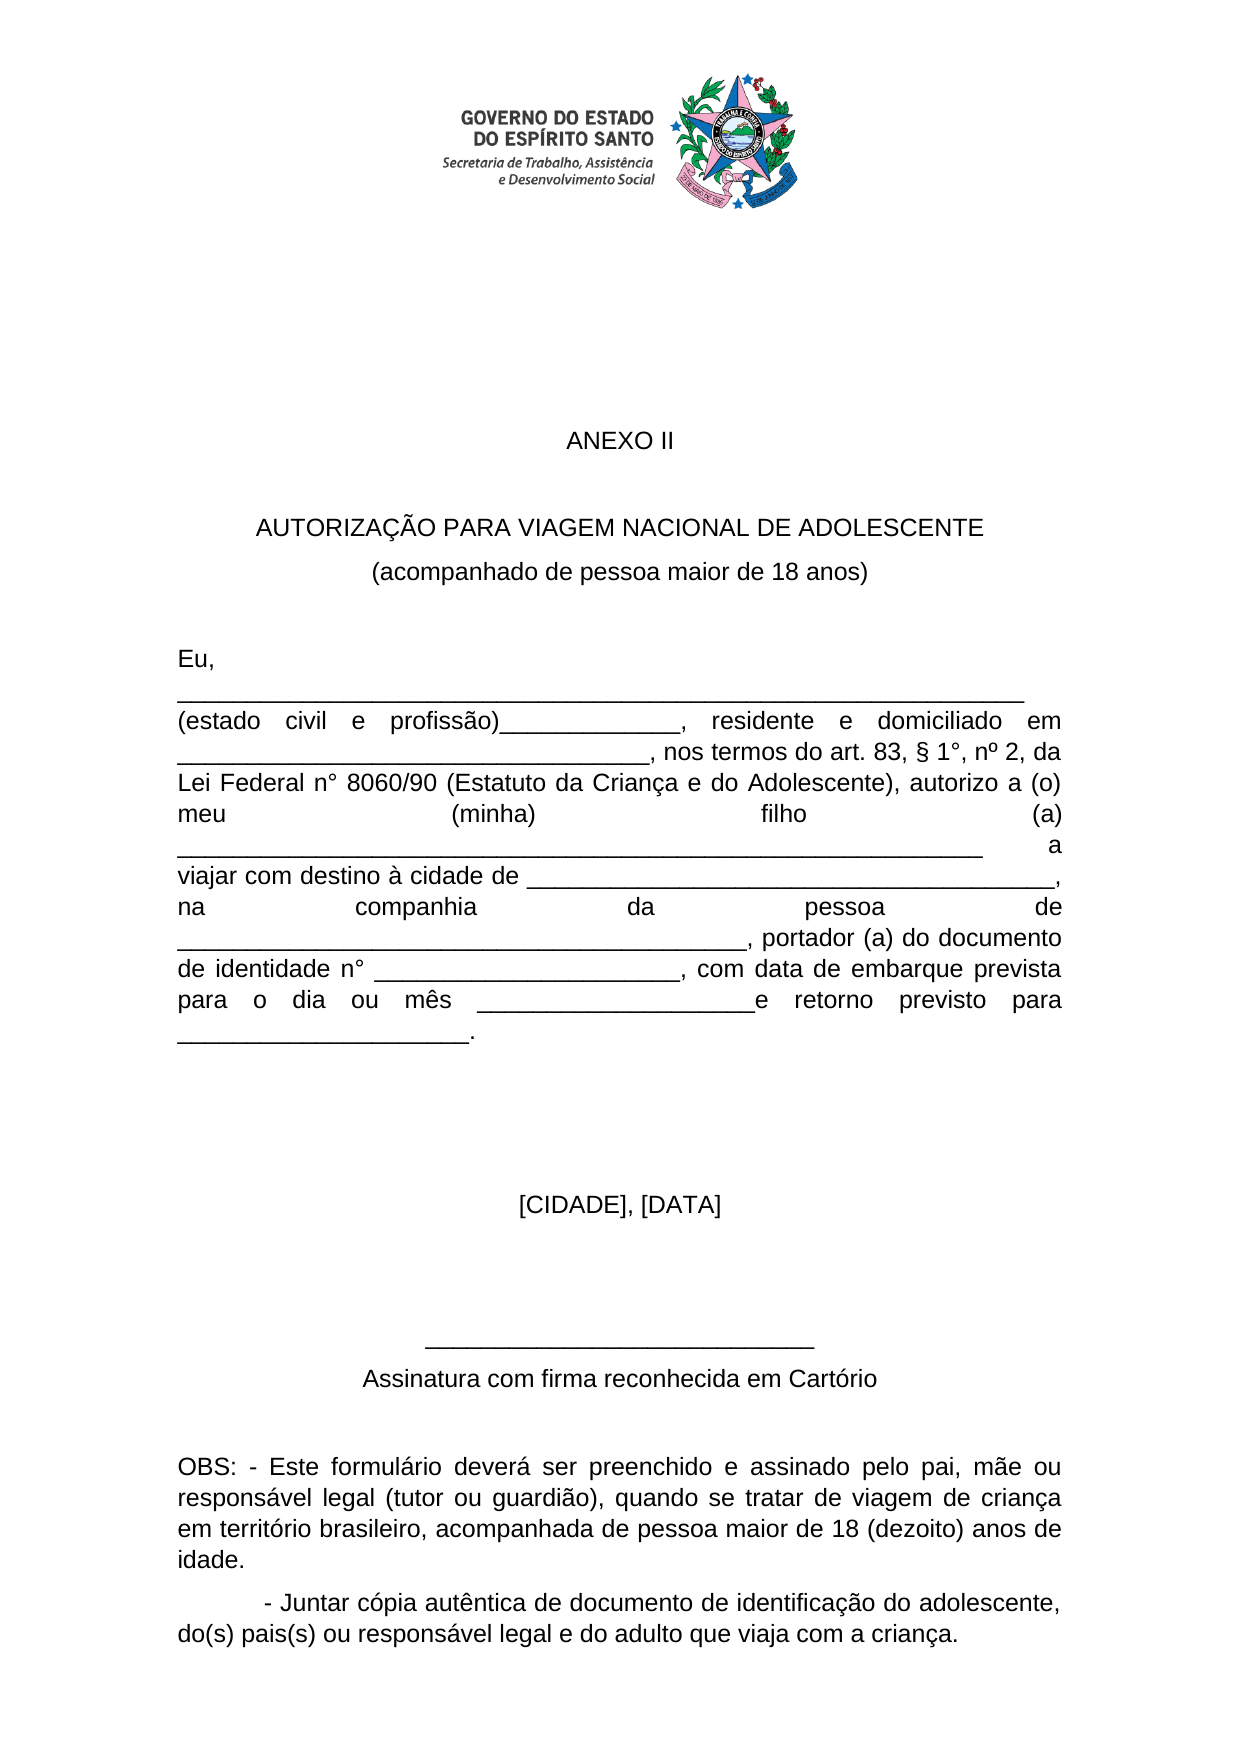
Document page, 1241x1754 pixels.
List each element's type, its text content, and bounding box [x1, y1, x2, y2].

text [CIDADE], [DATA] [177, 1190, 1063, 1219]
text (acompanhado de pessoa maior de 18 anos) [177, 557, 1063, 585]
text AUTORIZAÇÃO PARA VIAGEM NACIONAL DE ADOLESCENTE [177, 513, 1063, 542]
picture [442, 73, 798, 209]
text OBS: - Este formulário deverá ser preenchido e assinado pelo pai, mãe ou responsável legal (tutor ou guardião), quando se tratar de viagem de criança em território brasileiro, acompanhada de pessoa maior de 18 (dezoito) anos de idade. [177, 1452, 1063, 1573]
text ____________________________ [177, 1321, 1063, 1350]
text Assinatura com firma reconhecida em Cartório [177, 1364, 1063, 1393]
text - Juntar cópia autêntica de documento de identificação do adolescente, do(s) pais(s) ou responsável legal e do adulto que viaja com a criança. [177, 1588, 1063, 1648]
text ANEXO II [177, 426, 1063, 455]
text Eu, _____________________________________________________________ (estado civil e profissão)_____________, residente e domiciliado em __________________________________, nos termos do art. 83, § 1°, nº 2, da Lei Federal n° 8060/90 (Estatuto da Criança e do Adolescente), autorizo a (o) meu (minha) filho (a) __________________________________________________________ a viajar com destino à cidade de ______________________________________, na companhia da pessoa de _________________________________________, portador (a) do documento de identidade n° ______________________, com data de embarque prevista para o dia ou mês ____________________e retorno previsto para _____________________. [177, 644, 1063, 1045]
